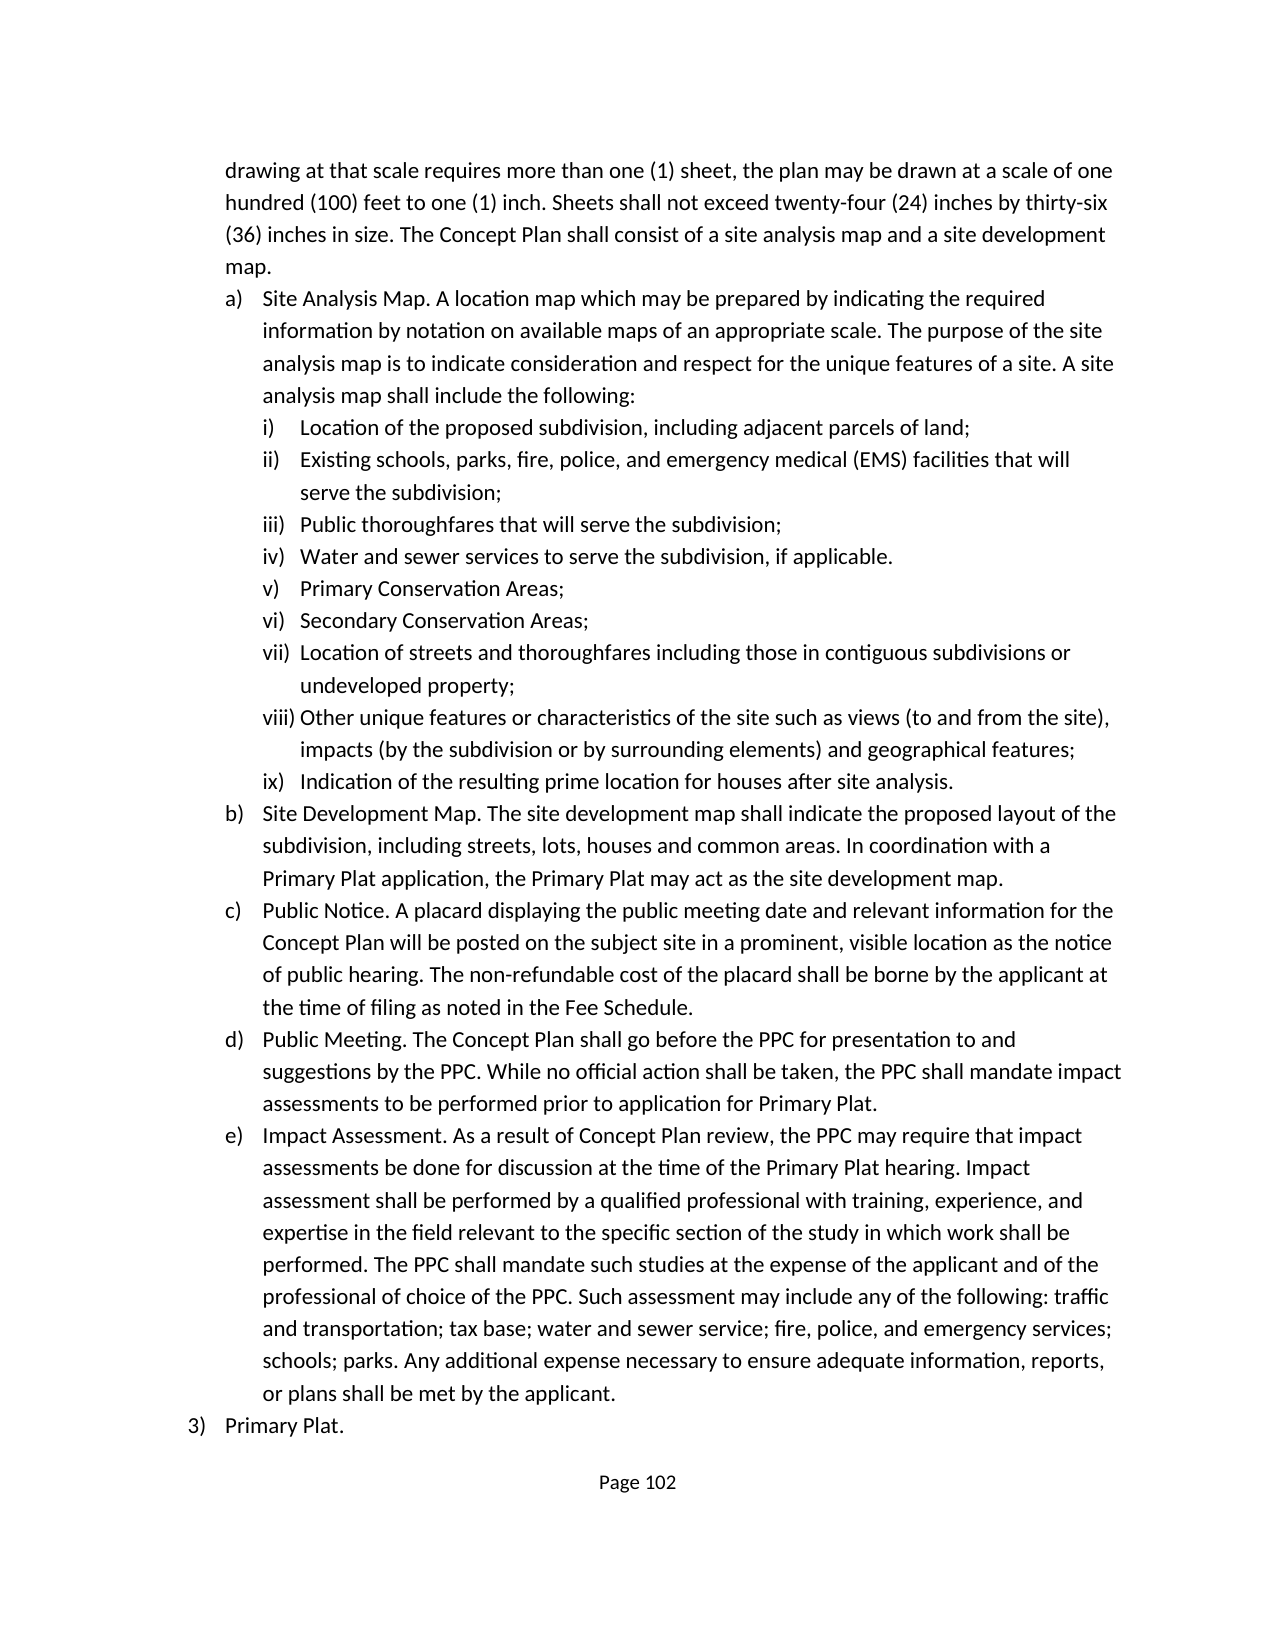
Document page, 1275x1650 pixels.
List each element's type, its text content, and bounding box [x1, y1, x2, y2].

list Primary Conservation Areas; [262, 574, 1125, 602]
list Site Analysis Map. A location map which may be prepared by indicating the required information by notation on available maps of an appropriate scale. The purpose of the site analysis map is to indicate consideration and respect for the unique features of a site. A site analysis map shall include the following: [225, 284, 1125, 409]
list Public thoroughfares that will serve the subdivision; [262, 510, 1125, 538]
list Existing schools, parks, fire, police, and emergency medical (EMS) facilities that will serve the subdivision; [262, 445, 1125, 506]
list Public Meeting. The Concept Plan shall go before the PPC for presentation to and suggestions by the PPC. While no official action shall be taken, the PPC shall mandate impact assessments to be performed prior to application for Primary Plat. [225, 1025, 1125, 1117]
list Indication of the resulting prime location for houses after site analysis. [262, 767, 1125, 795]
list Primary Plat. [187, 1411, 1125, 1439]
list Location of the proposed subdivision, including adjacent parcels of land; [262, 413, 1125, 441]
list Site Development Map. The site development map shall indicate the proposed layout of the subdivision, including streets, lots, houses and common areas. In coordination with a Primary Plat application, the Primary Plat may act as the site development map. [225, 799, 1125, 892]
list Public Notice. A placard displaying the public meeting date and relevant information for the Concept Plan will be posted on the subject site in a prominent, visible location as the notice of public hearing. The non-refundable cost of the placard shall be borne by the applicant at the time of filing as noted in the Fee Schedule. [225, 896, 1125, 1021]
list Location of streets and thoroughfares including those in contiguous subdivisions or undeveloped property; [262, 638, 1125, 699]
list Water and sewer services to serve the subdivision, if applicable. [262, 542, 1125, 570]
list Impact Assessment. As a result of Concept Plan review, the PPC may require that impact assessments be done for discussion at the time of the Primary Plat hearing. Impact assessment shall be performed by a qualified professional with training, experience, and expertise in the field relevant to the specific section of the study in which work shall be performed. The PPC shall mandate such studies at the expense of the applicant and of the professional of choice of the PPC. Such assessment may include any of the following: traffic and transportation; tax base; water and sewer service; fire, police, and emergency services; schools; parks. Any additional expense necessary to ensure adequate information, reports, or plans shall be met by the applicant. [225, 1121, 1125, 1407]
list Other unique features or characteristics of the site such as views (to and from the site), impacts (by the subdivision or by surrounding elements) and geographical features; [262, 703, 1125, 763]
list Secondary Conservation Areas; [262, 606, 1125, 634]
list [187, 156, 1125, 280]
